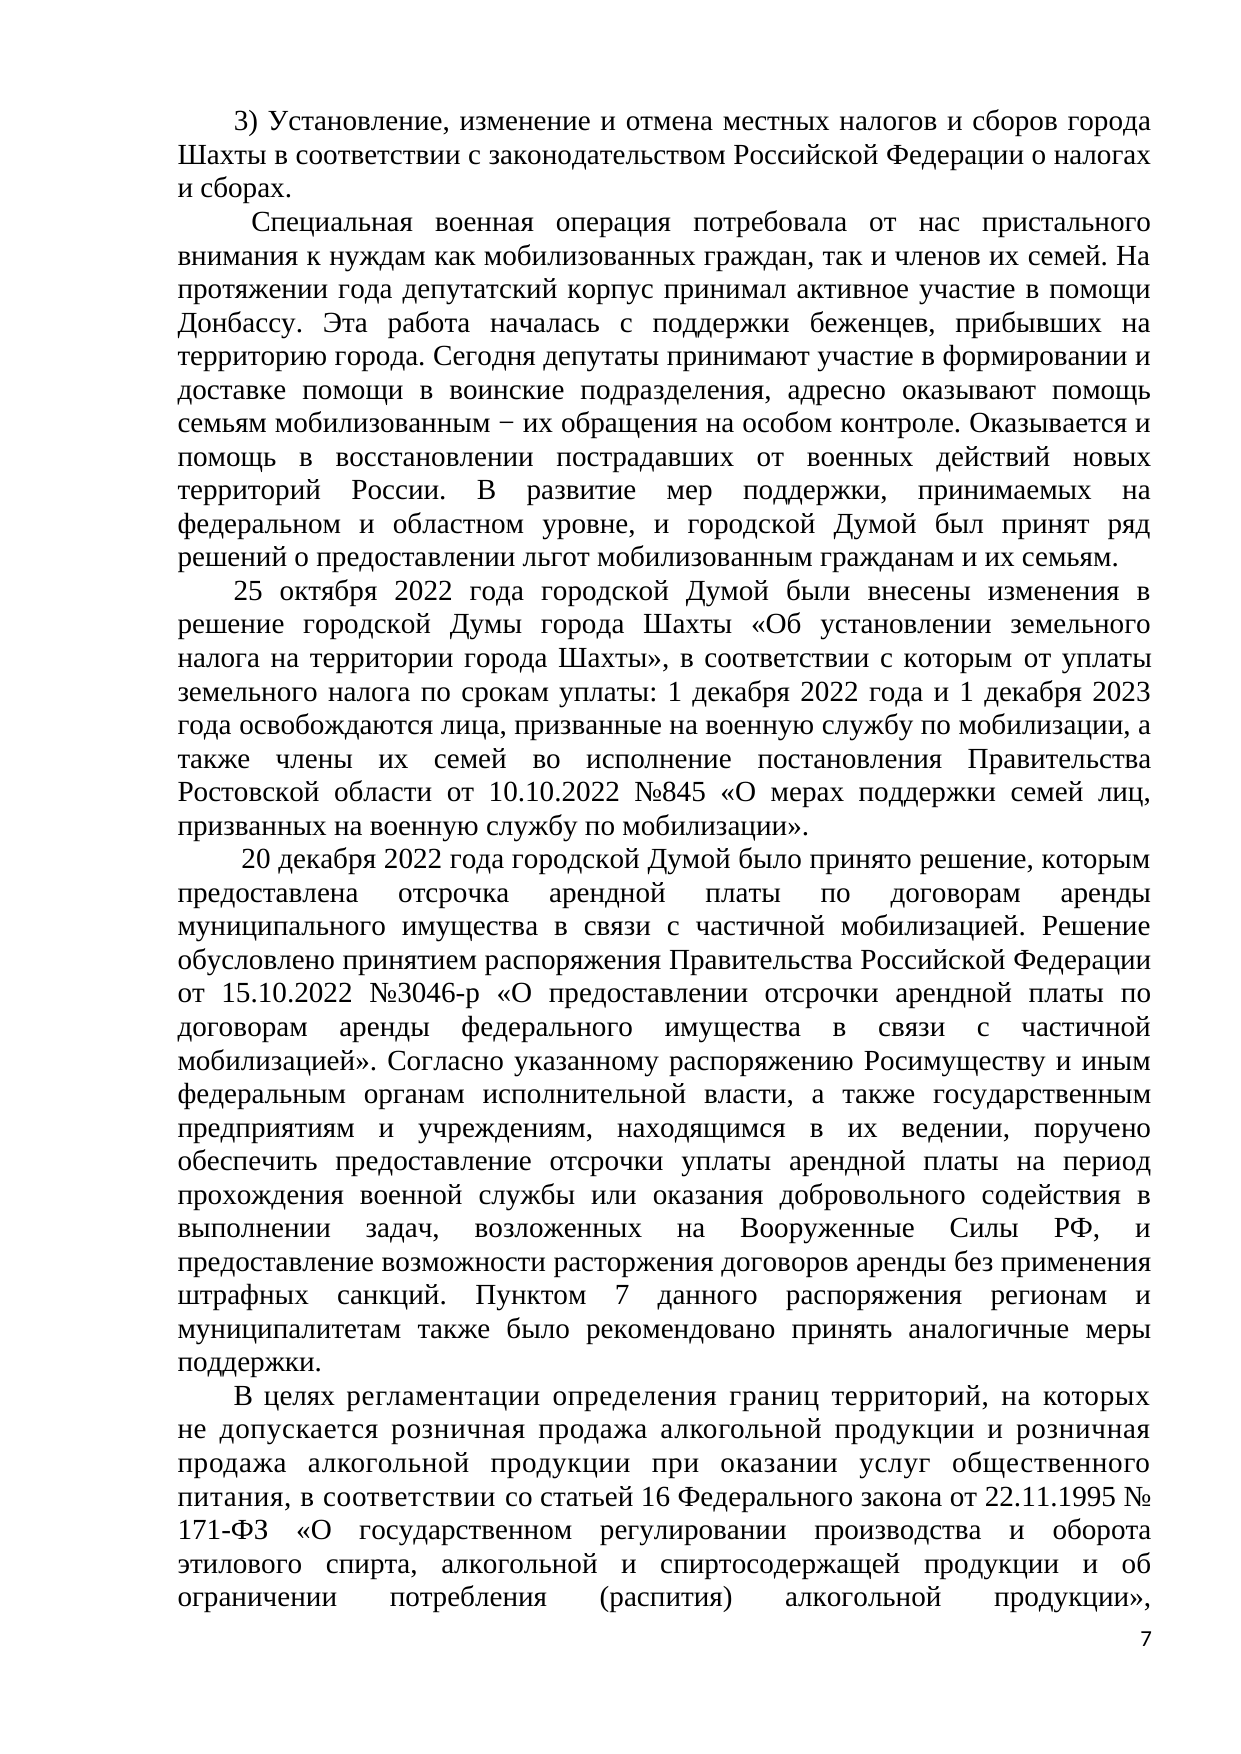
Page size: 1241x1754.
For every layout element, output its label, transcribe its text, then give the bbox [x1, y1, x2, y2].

text Специальная военная операция потребовала от нас пристального внимания к нуждам как мобилизованных граждан, так и членов их семей. На протяжении года депутатский корпус принимал активное участие в помощи Донбассу. Эта работа началась с поддержки беженцев, прибывших на территорию города. Сегодня депутаты принимают участие в формировании и доставке помощи в воинские подразделения, адресно оказывают помощь семьям мобилизованным − их обращения на особом контроле. Оказывается и помощь в восстановлении пострадавших от военных действий новых территорий России. В развитие мер поддержки, принимаемых на федеральном и областном уровне, и городской Думой был принят ряд решений о предоставлении льгот мобилизованным гражданам и их семьям. [177, 204, 1152, 573]
text 3) Установление, изменение и отмена местных налогов и сборов города Шахты в соответствии с законодательством Российской Федерации о налогах и сборах. [177, 103, 1152, 204]
text 25 октября 2022 года городской Думой были внесены изменения в решение городской Думы города Шахты «Об установлении земельного налога на территории города Шахты», в соответствии с которым от уплаты земельного налога по срокам уплаты: 1 декабря 2022 года и 1 декабря 2023 года освобождаются лица, призванные на военную службу по мобилизации, а также члены их семей во исполнение постановления Правительства Ростовской области от 10.10.2022 №845 «О мерах поддержки семей лиц, призванных на военную службу по мобилизации». [177, 573, 1152, 841]
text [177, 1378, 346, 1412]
text 20 декабря 2022 года городской Думой было принято решение, которым предоставлена отсрочка арендной платы по договорам аренды муниципального имущества в связи с частичной мобилизацией. Решение обусловлено принятием распоряжения Правительства Российской Федерации от 15.10.2022 №3046-р «О предоставлении отсрочки арендной платы по договорам аренды федерального имущества в связи с частичной мобилизацией». Согласно указанному распоряжению Росимуществу и иным федеральным органам исполнительной власти, а также государственным предприятиям и учреждениям, находящимся в их ведении, поручено обеспечить предоставление отсрочки уплаты арендной платы на период прохождения военной службы или оказания добровольного содействия в выполнении задач, возложенных на Вооруженные Силы РФ, и предоставление возможности расторжения договоров аренды без применения штрафных санкций. Пунктом 7 данного распоряжения регионам и муниципалитетам также было рекомендовано принять аналогичные меры поддержки. [177, 841, 1152, 1378]
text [177, 1479, 1152, 1613]
